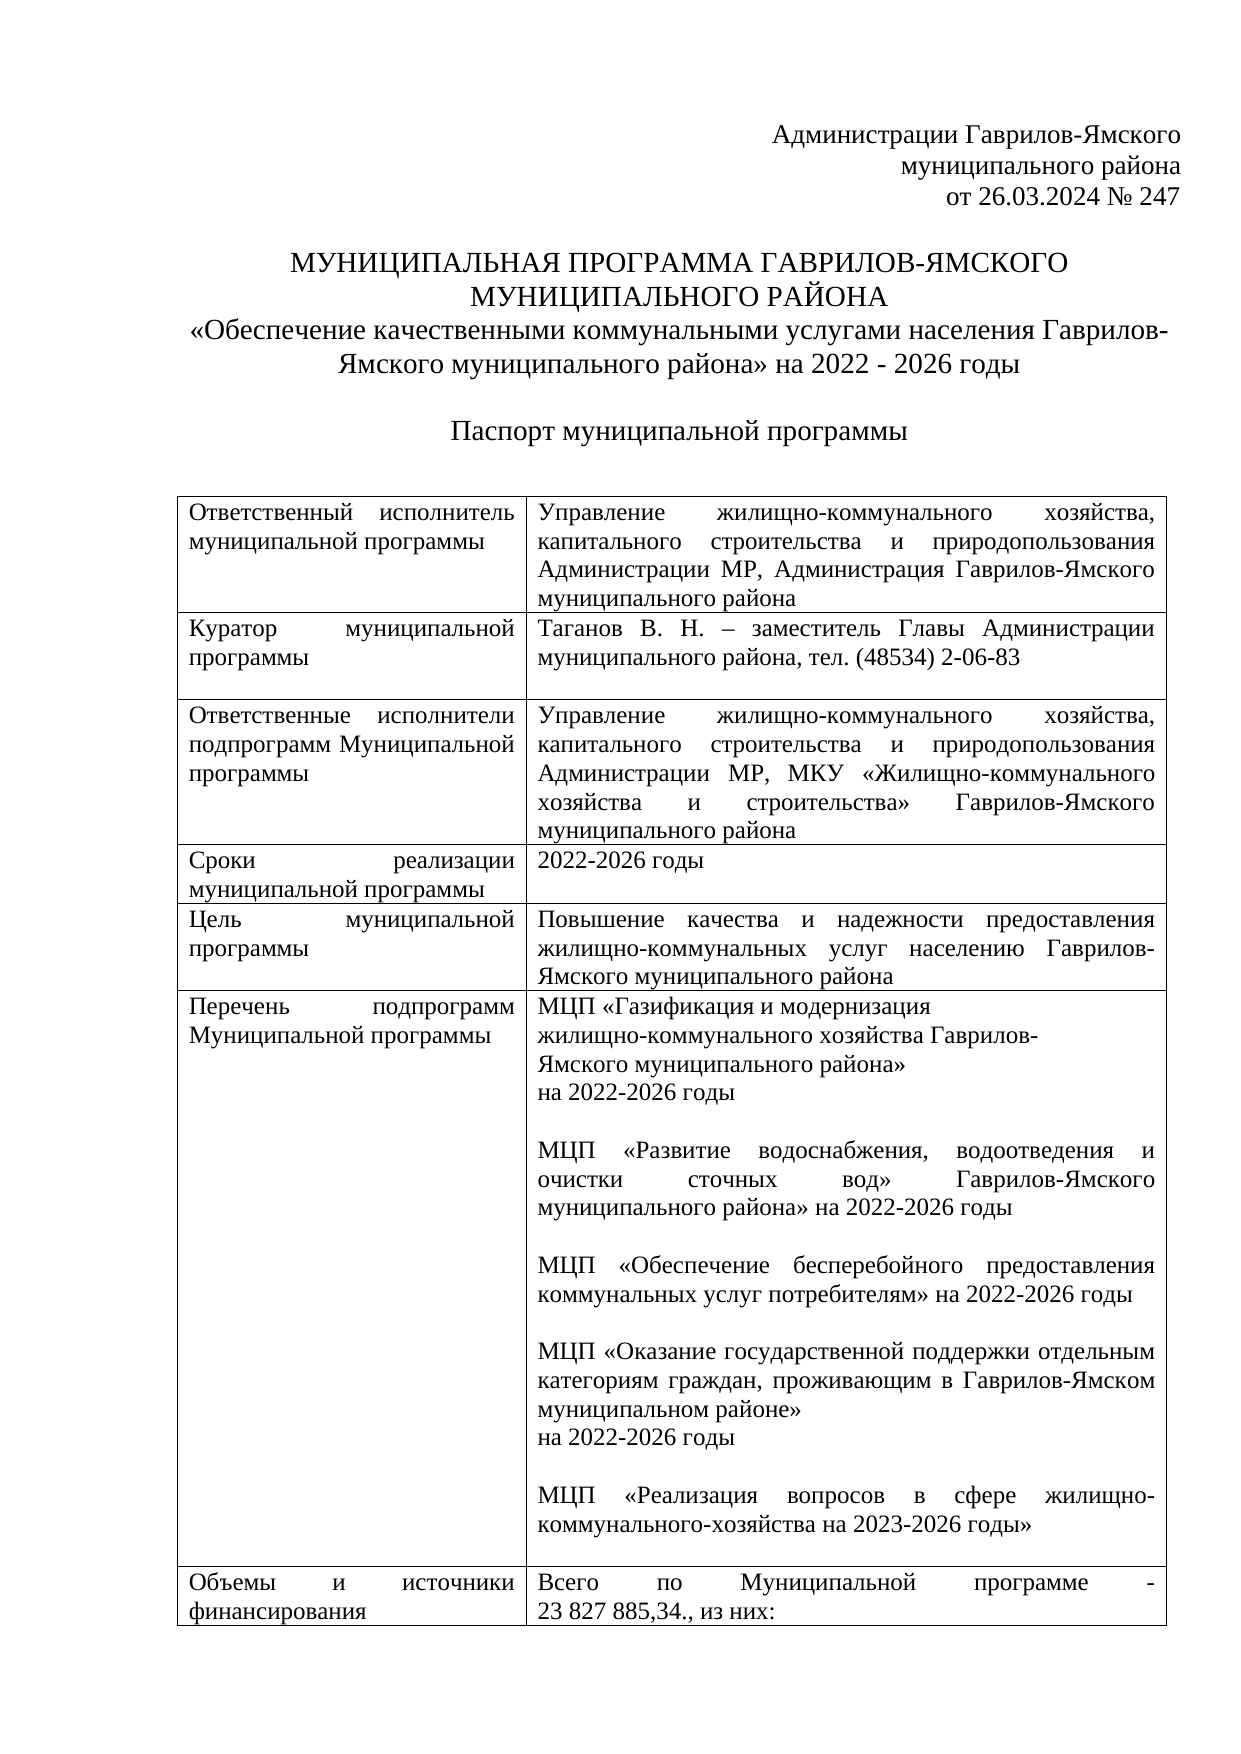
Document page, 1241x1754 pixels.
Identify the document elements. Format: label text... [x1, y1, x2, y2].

text Администрации Гаврилов-Ямского [177, 118, 1181, 149]
table_cell 2022-2026 годы [527, 845, 1166, 903]
table_cell МЦП «Газификация и модернизация жилищно-коммунального хозяйства Гаврилов- Ямского муниципального района» на 2022-2026 годы МЦП «Развитие водоснабжения, водоотведения и очистки сточных вод» Гаврилов-Ямского муниципального района» на 2022-2026 годы МЦП «Обеспечение бесперебойного предоставления коммунальных услуг потребителям» на 2022-2026 годы МЦП «Оказание государственной поддержки отдельным категориям граждан, проживающим в Гаврилов-Ямском муниципальном районе» на 2022-2026 годы МЦП «Реализация вопросов в сфере жилищно-коммунального-хозяйства на 2023-2026 годы» [527, 991, 1166, 1566]
text от 26.03.2024 № 247 [252, 180, 1181, 212]
table_cell Цель муниципальной программы [178, 904, 526, 990]
table_cell Перечень подпрограмм Муниципальной программы [178, 991, 526, 1566]
table_cell Таганов В. Н. – заместитель Главы Администрации муниципального района, тел. (48534) 2-06-83 [527, 613, 1166, 699]
table_cell Сроки реализации муниципальной программы [178, 845, 526, 903]
table_cell Повышение качества и надежности предоставления жилищно-коммунальных услуг населению Гаврилов-Ямского муниципального района [527, 904, 1166, 990]
text муниципального района [252, 149, 1181, 180]
table_cell Управление жилищно-коммунального хозяйства, капитального строительства и природопользования Администрации МР, МКУ «Жилищно-коммунального хозяйства и строительства» Гаврилов-Ямского муниципального района [527, 700, 1166, 844]
text МУНИЦИПАЛЬНАЯ ПРОГРАММА ГАВРИЛОВ-ЯМСКОГО МУНИЦИПАЛЬНОГО РАЙОНА [177, 245, 1181, 312]
table_header Управление жилищно-коммунального хозяйства, капитального строительства и природопользования Администрации МР, Администрация Гаврилов-Ямского муниципального района [527, 497, 1166, 612]
table_header Ответственный исполнитель муниципальной программы [178, 497, 526, 612]
text Паспорт муниципальной программы [177, 413, 1181, 446]
table_cell Ответственные исполнители подпрограмм Муниципальной программы [178, 700, 526, 844]
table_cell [178, 1567, 526, 1625]
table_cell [527, 1567, 1166, 1625]
text «Обеспечение качественными коммунальными услугами населения Гаврилов-Ямского муниципального района» на 2022 - 2026 годы [177, 312, 1181, 379]
table_cell Куратор муниципальной программы [178, 613, 526, 699]
